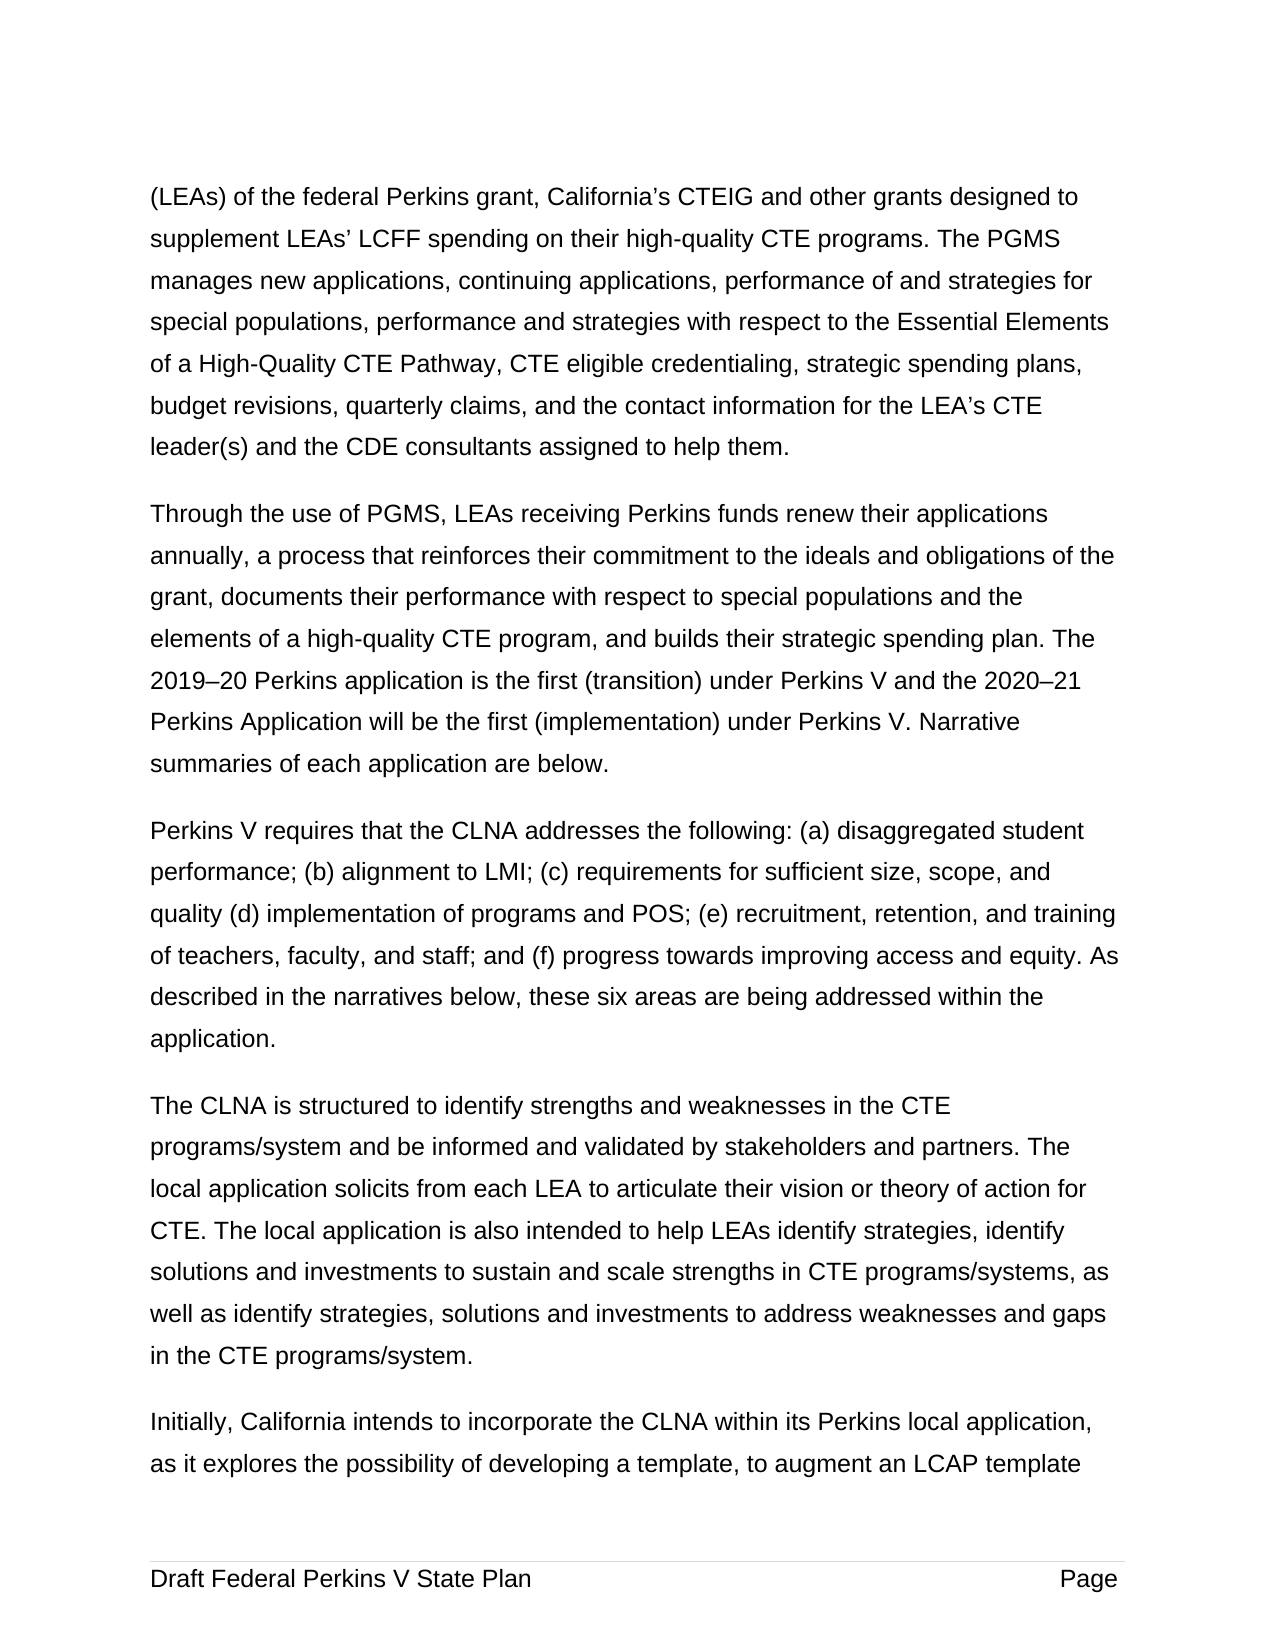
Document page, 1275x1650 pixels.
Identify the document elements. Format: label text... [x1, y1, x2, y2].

text The CLNA is structured to identify strengths and weaknesses in the CTE programs/system and be informed and validated by stakeholders and partners. The local application solicits from each LEA to articulate their vision or theory of action for CTE. The local application is also intended to help LEAs identify strategies, identify solutions and investments to sustain and scale strengths in CTE programs/systems, as well as identify strategies, solutions and investments to address weaknesses and gaps in the CTE programs/system. [150, 1078, 1125, 1369]
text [150, 1394, 1125, 1478]
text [150, 169, 1125, 461]
text Through the use of PGMS, LEAs receiving Perkins funds renew their applications annually, a process that reinforces their commitment to the ideals and obligations of the grant, documents their performance with respect to special populations and the elements of a high-quality CTE program, and builds their strategic spending plan. The 2019–20 Perkins application is the first (transition) under Perkins V and the 2020–21 Perkins Application will be the first (implementation) under Perkins V. Narrative summaries of each application are below. [150, 486, 1125, 778]
text Perkins V requires that the CLNA addresses the following: (a) disaggregated student performance; (b) alignment to LMI; (c) requirements for sufficient size, scope, and quality (d) implementation of programs and POS; (e) recruitment, retention, and training of teachers, faculty, and staff; and (f) progress towards improving access and equity. As described in the narratives below, these six areas are being addressed within the application. [150, 803, 1125, 1053]
